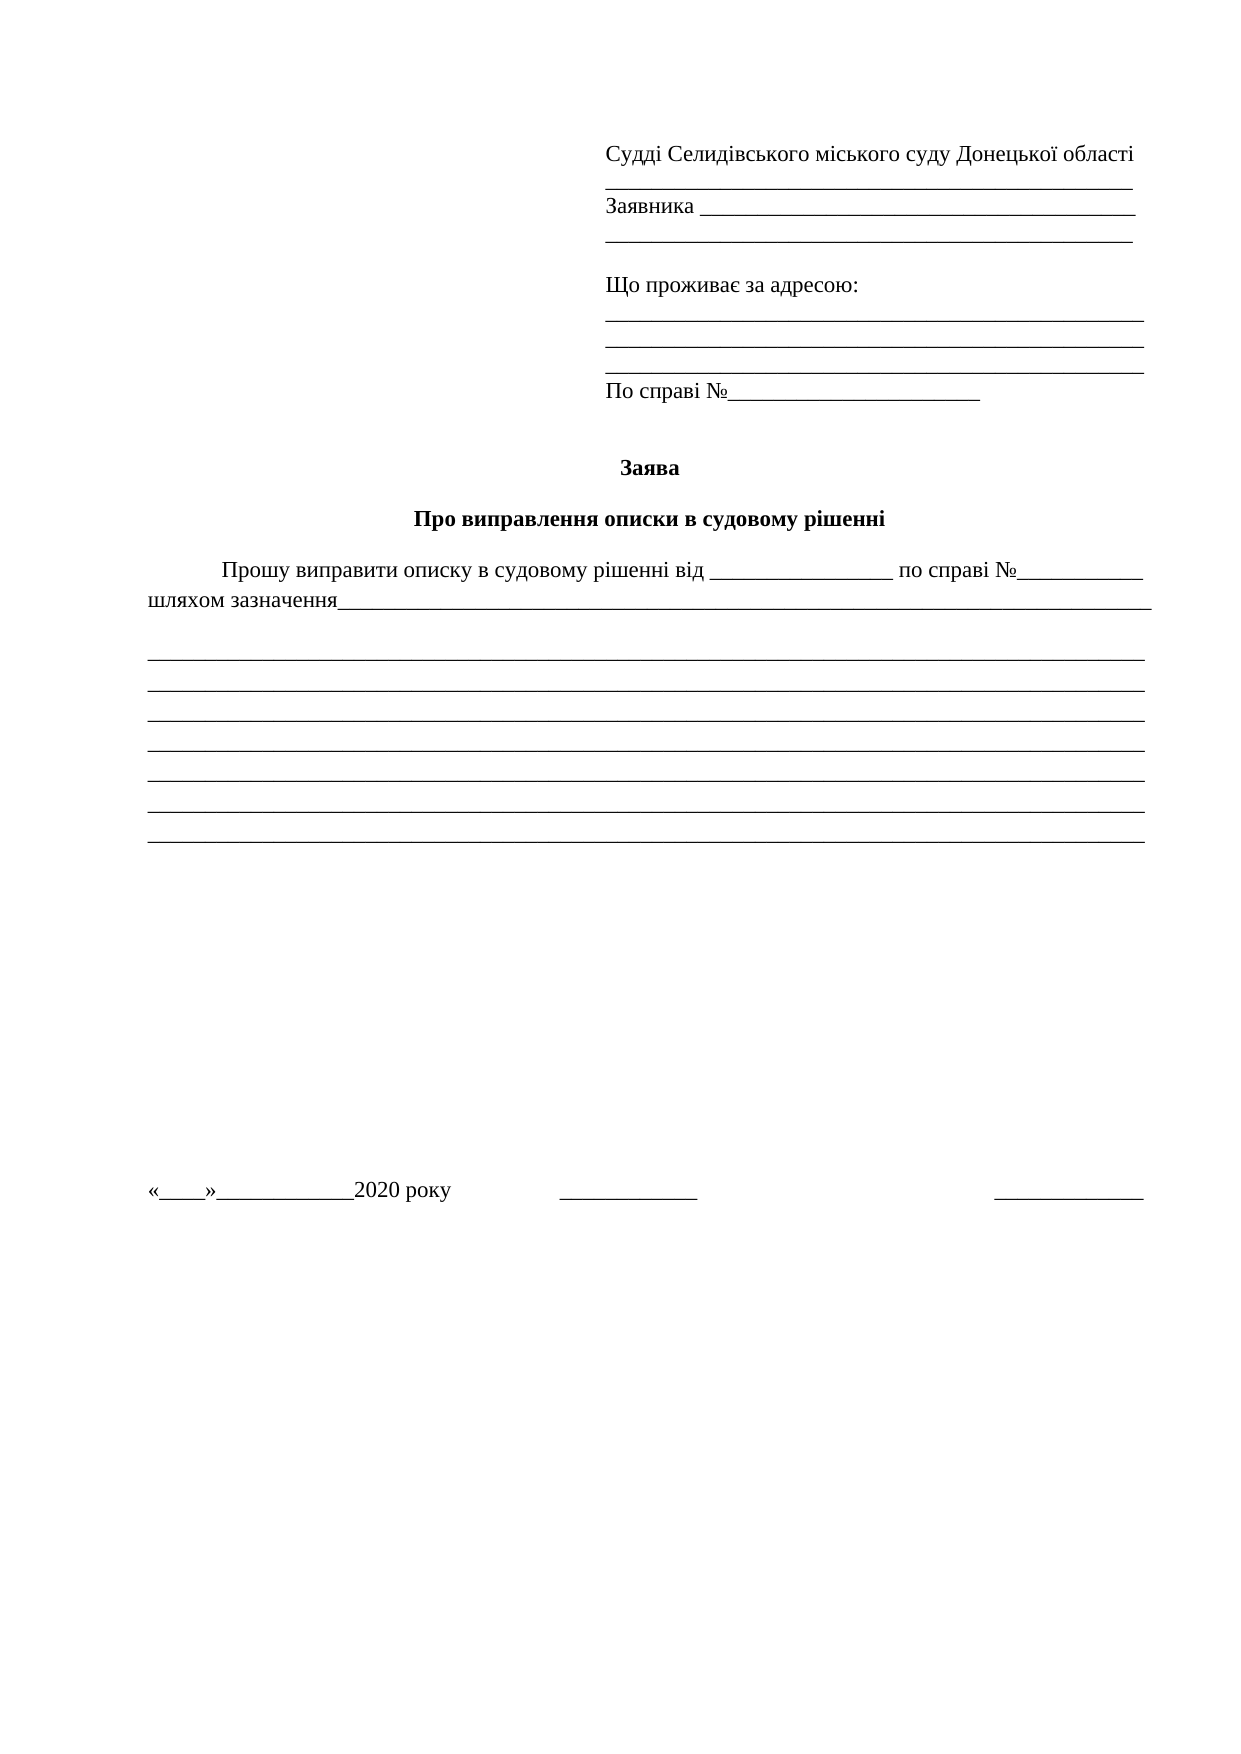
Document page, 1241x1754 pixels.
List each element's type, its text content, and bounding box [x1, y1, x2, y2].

text «____»____________2020 року ____________ _____________ [148, 1176, 1152, 1202]
text _______________________________________________По справі №______________________ [605, 350, 1152, 403]
text ______________________________________________________________________________________________ [605, 298, 1152, 350]
text Судді Селидівського міського суду Донецької області [605, 139, 1152, 166]
text _________________________________________________________________________________________________________________________________________________________________________________________________________________________________________________________________________________________________________________________________________________________________________________________________________________________________________________________________________________________________________________________________________________________________________________________________________________________________ [148, 637, 1152, 845]
text Прошу виправити описку в судовому рішенні від ________________ по справі №___________ шляхом зазначення_______________________________________________________________________ [148, 556, 1152, 613]
text Заява [148, 454, 1152, 481]
text Що проживає за адресою: [605, 271, 1152, 298]
text Заявника ______________________________________ [605, 192, 1152, 219]
text ______________________________________________ [605, 219, 1152, 245]
text ______________________________________________ [605, 166, 1152, 192]
text Про виправлення описки в судовому рішенні [148, 505, 1152, 532]
